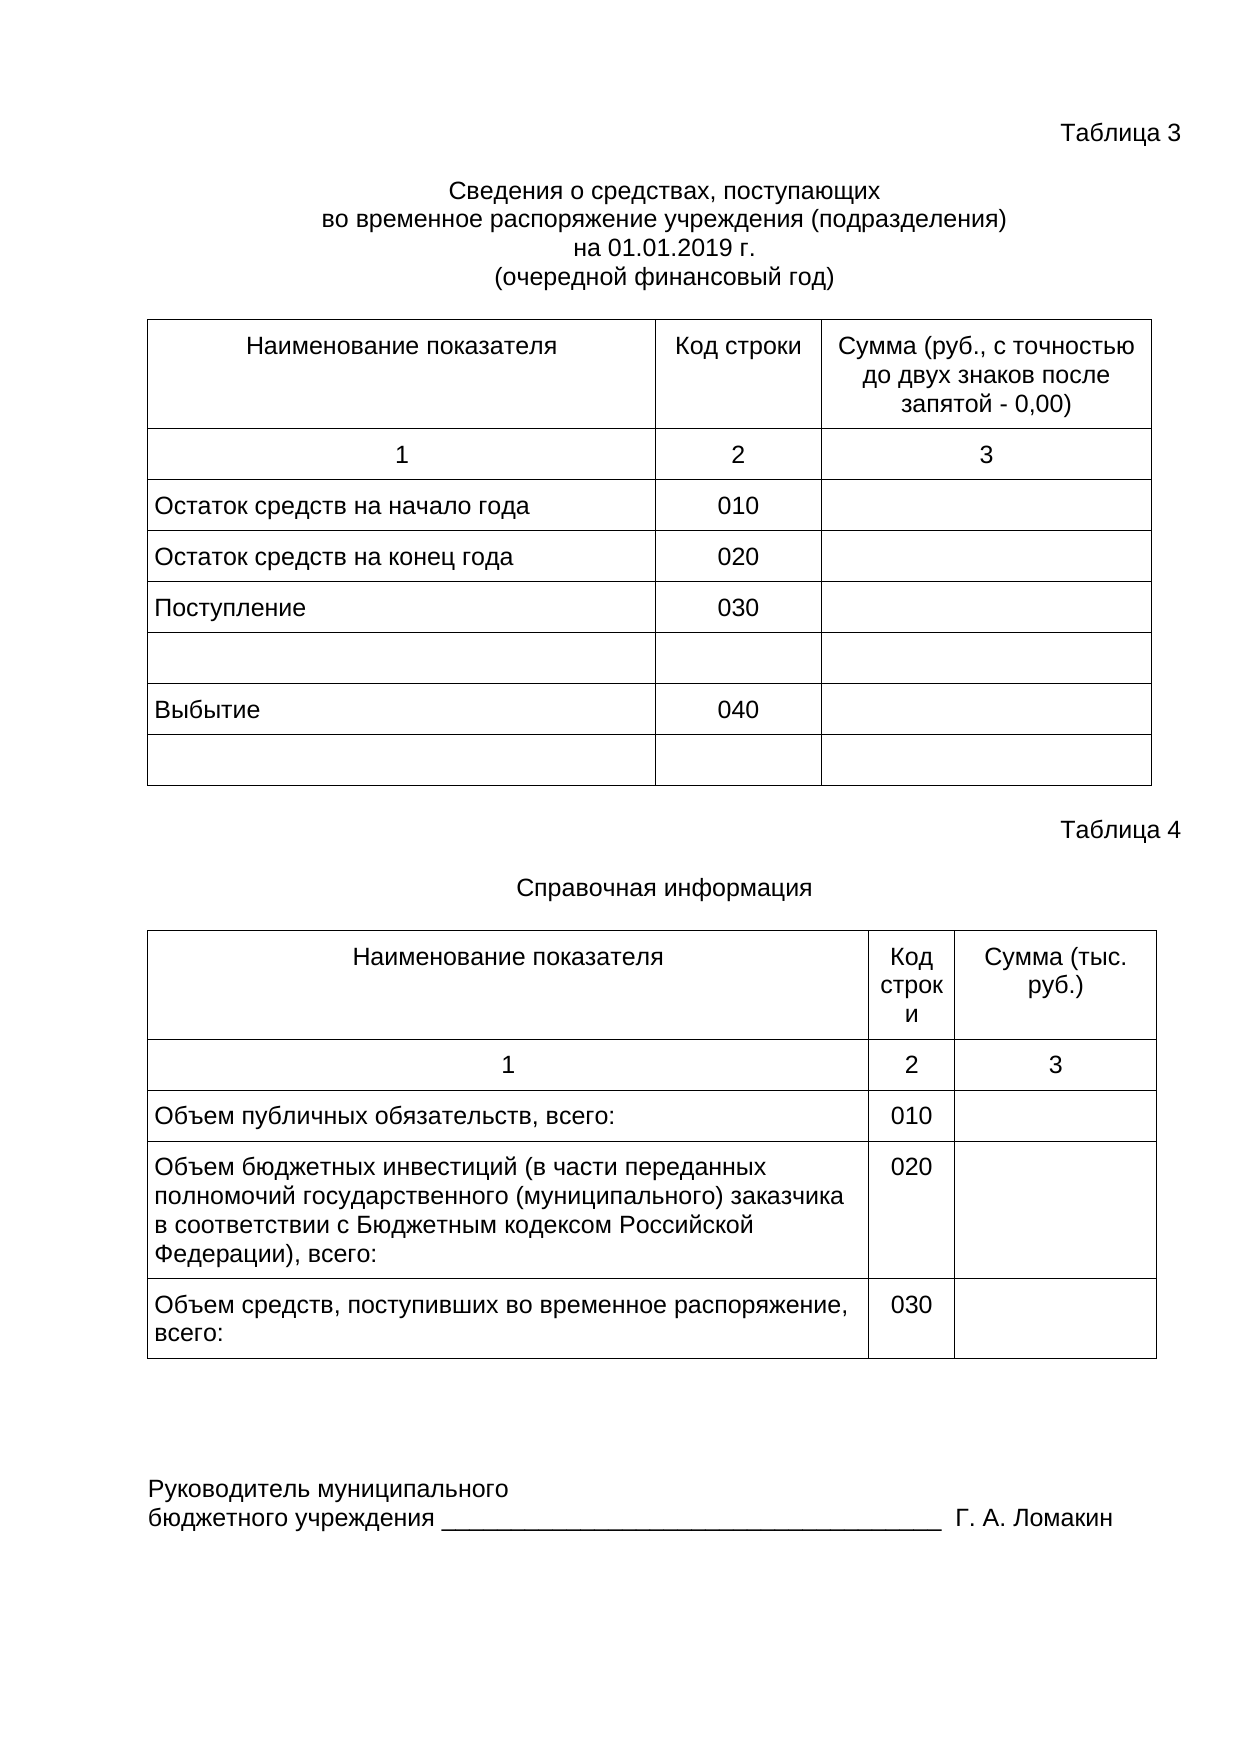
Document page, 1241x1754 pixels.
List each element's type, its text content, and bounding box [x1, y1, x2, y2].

table_cell Объем средств, поступивших во временное распоряжение, всего: [148, 1279, 868, 1358]
table_cell [656, 633, 821, 683]
table_cell [822, 531, 1151, 581]
table_cell [822, 582, 1151, 632]
table_cell Поступление [148, 582, 655, 632]
table_cell [148, 633, 655, 683]
table_cell 1 [148, 1040, 868, 1089]
table_cell [955, 1142, 1156, 1278]
table_cell 3 [955, 1040, 1156, 1089]
text на 01.01.2019 г. [148, 233, 1181, 262]
text Таблица 3 [148, 118, 1181, 147]
table_cell 2 [869, 1040, 954, 1089]
table_cell 010 [869, 1091, 954, 1141]
table_header Наименование показателя [148, 320, 655, 428]
text Сведения о средствах, поступающих [148, 176, 1181, 204]
table_header Код строки [656, 320, 821, 428]
table_cell 1 [148, 429, 655, 479]
table_cell Объем бюджетных инвестиций (в части переданных полномочий государственного (муниципального) заказчика в соответствии с Бюджетным кодексом Российской Федерации), всего: [148, 1142, 868, 1278]
table_cell 040 [656, 684, 821, 734]
table_cell 020 [869, 1142, 954, 1278]
table_cell [822, 480, 1151, 530]
table_cell 3 [822, 429, 1151, 479]
table_cell Выбытие [148, 684, 655, 734]
table_cell Объем публичных обязательств, всего: [148, 1091, 868, 1141]
text (очередной финансовый год) [148, 262, 1181, 291]
table_header Сумма (руб., с точностью до двух знаков после запятой - 0,00) [822, 320, 1151, 428]
table_cell 020 [656, 531, 821, 581]
table_cell Остаток средств на конец года [148, 531, 655, 581]
table_cell [656, 735, 821, 785]
table_cell 2 [656, 429, 821, 479]
table_cell Остаток средств на начало года [148, 480, 655, 530]
table_cell [822, 633, 1151, 683]
text Таблица 4 [148, 815, 1181, 844]
text Справочная информация [148, 872, 1181, 901]
table_header Сумма (тыс. руб.) [955, 931, 1156, 1038]
table_cell [955, 1279, 1156, 1358]
table_header Код строки [869, 931, 954, 1038]
text Руководитель муниципального [148, 1474, 1181, 1502]
table_cell 030 [656, 582, 821, 632]
table_cell [148, 735, 655, 785]
text бюджетного учреждения ____________________________________ Г. А. Ломакин [148, 1502, 1181, 1531]
table_header Наименование показателя [148, 931, 868, 1038]
table_cell [822, 684, 1151, 734]
table_cell [822, 735, 1151, 785]
table_cell [955, 1091, 1156, 1141]
text во временное распоряжение учреждения (подразделения) [148, 204, 1181, 233]
table_cell 030 [869, 1279, 954, 1358]
table_cell 010 [656, 480, 821, 530]
